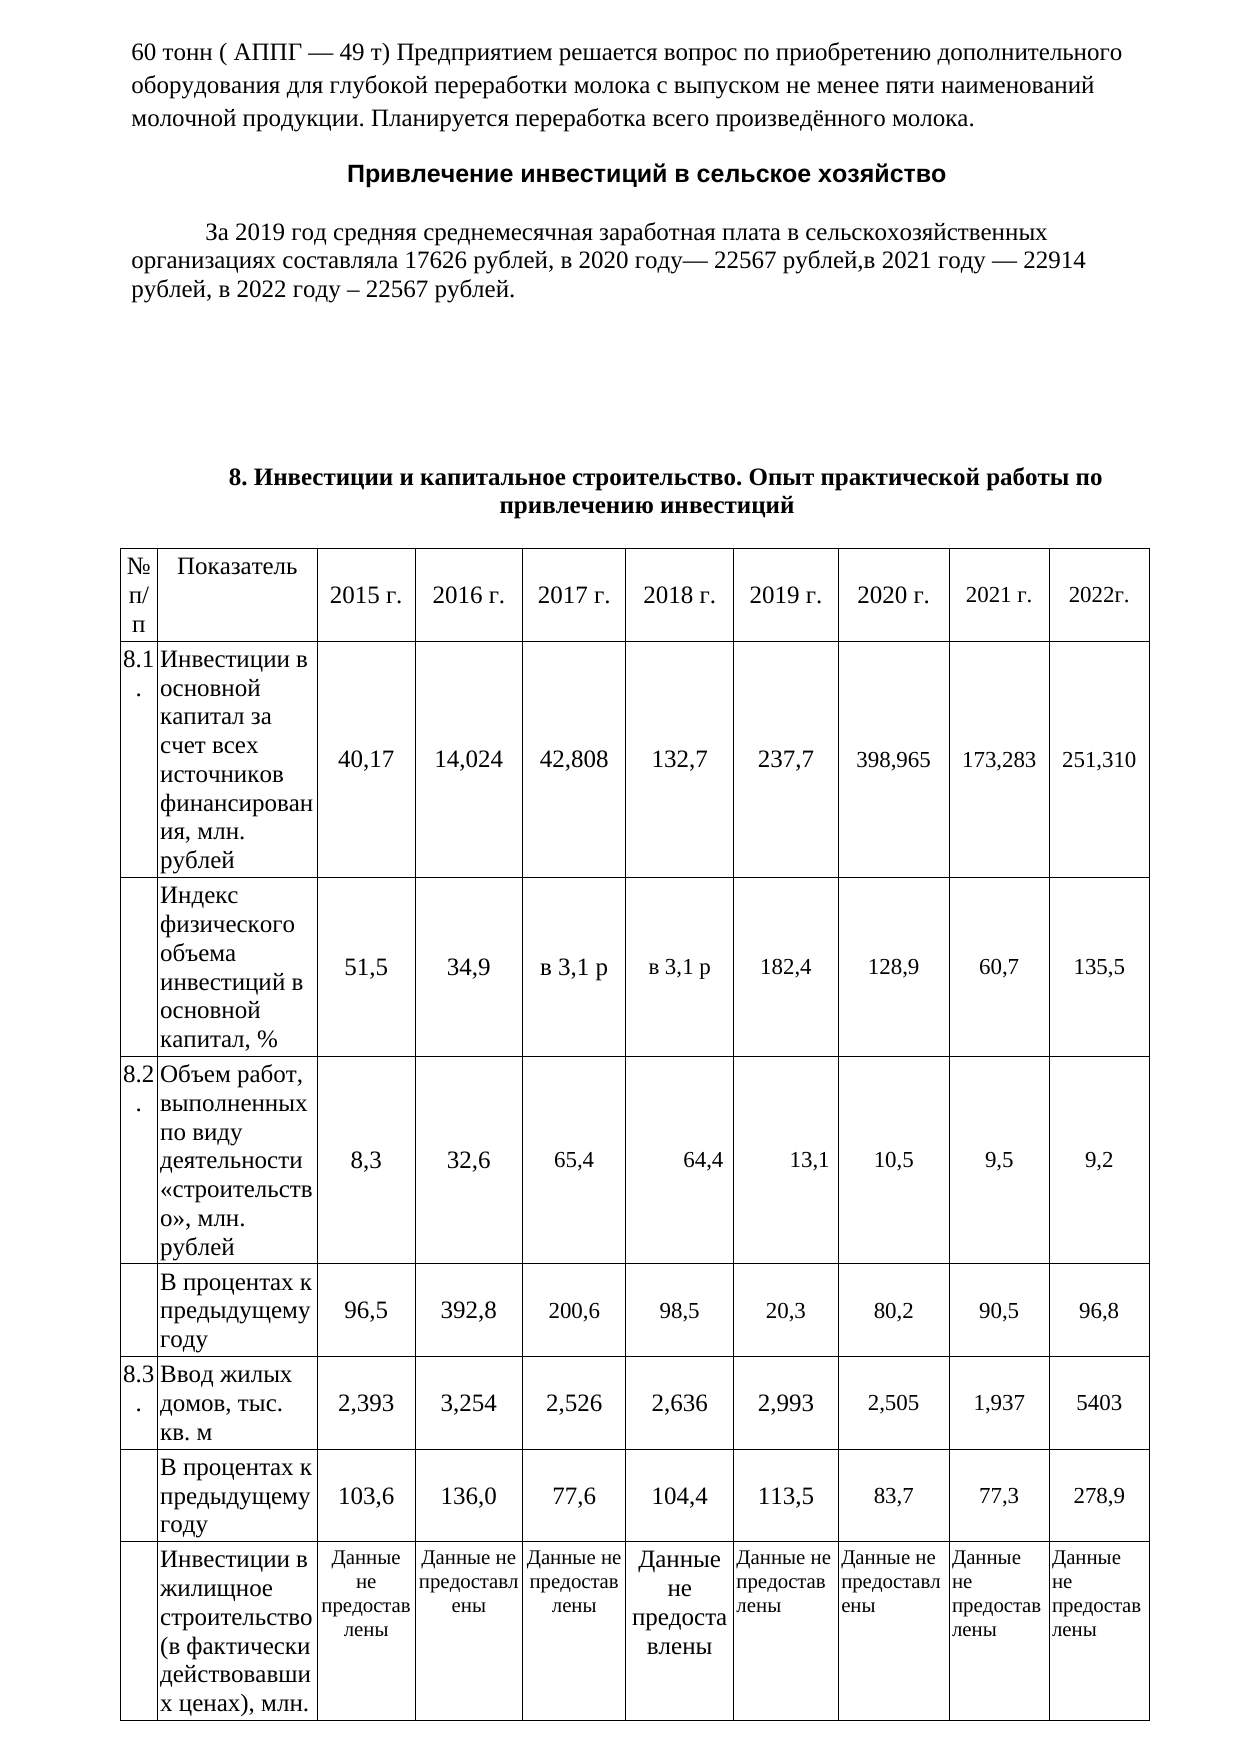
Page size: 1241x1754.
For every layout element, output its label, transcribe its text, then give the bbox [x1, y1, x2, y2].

table_cell 104,4 [626, 1450, 733, 1541]
table_cell 237,7 [734, 642, 838, 877]
table_header 2019 г. [734, 549, 838, 641]
table_cell 8.2. [121, 1057, 157, 1263]
table_cell 8,3 [318, 1057, 415, 1263]
table_cell 113,5 [734, 1450, 838, 1541]
table_cell 135,5 [1050, 878, 1149, 1056]
table_header № п/п [121, 549, 157, 641]
table_cell 77,3 [950, 1450, 1049, 1541]
table_cell 42,808 [523, 642, 625, 877]
table_cell 251,310 [1050, 642, 1149, 877]
table_header 2015 г. [318, 549, 415, 641]
table_header 2022г. [1050, 549, 1149, 641]
table_cell 2,526 [523, 1357, 625, 1448]
table_cell 2,393 [318, 1357, 415, 1448]
table_cell 77,6 [523, 1450, 625, 1541]
table_cell 3,254 [416, 1357, 522, 1448]
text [131, 37, 1162, 132]
table_cell 5403 [1050, 1357, 1149, 1448]
table_cell 278,9 [1050, 1450, 1149, 1541]
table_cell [523, 1542, 625, 1720]
table_cell 14,024 [416, 642, 522, 877]
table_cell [626, 1542, 733, 1720]
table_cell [839, 1542, 949, 1720]
table_cell Индекс физического объема инвестиций в основной капитал, % [158, 878, 317, 1056]
table_cell Объем работ, выполненных по виду деятельности «строительство», млн. рублей [158, 1057, 317, 1263]
table_cell в 3,1 р [523, 878, 625, 1056]
table_cell 9,2 [1050, 1057, 1149, 1263]
table_cell 1,937 [950, 1357, 1049, 1448]
text 8. Инвестиции и капитальное строительство. Опыт практической работы по привлечению инвестиций [131, 462, 1162, 519]
table_cell 128,9 [839, 878, 949, 1056]
text Привлечение инвестиций в сельское хозяйство [131, 158, 1162, 187]
table_cell 2,505 [839, 1357, 949, 1448]
table_cell [121, 1264, 157, 1356]
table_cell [416, 1542, 522, 1720]
table_cell Инвестиции в основной капитал за счет всех источников финансирования, млн. рублей [158, 642, 317, 877]
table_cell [950, 1542, 1049, 1720]
table_cell Ввод жилых домов, тыс. кв. м [158, 1357, 317, 1448]
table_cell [1050, 1542, 1149, 1720]
text За 2019 год средняя среднемесячная заработная плата в сельскохозяйственных организациях составляла 17626 рублей, в 2020 году— 22567 рублей,в 2021 году — 22914 рублей, в 2022 году – 22567 рублей. [131, 217, 1162, 303]
table_cell 9,5 [950, 1057, 1049, 1263]
table_cell 8.1. [121, 642, 157, 877]
table_cell В процентах к предыдущему году [158, 1264, 317, 1356]
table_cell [318, 1542, 415, 1720]
table_header Показатель [158, 549, 317, 641]
table_cell 103,6 [318, 1450, 415, 1541]
table_cell 96,8 [1050, 1264, 1149, 1356]
table_cell 8.3. [121, 1357, 157, 1448]
table_header 2016 г. [416, 549, 522, 641]
table_cell [121, 878, 157, 1056]
table_cell [121, 1450, 157, 1541]
table_header 2017 г. [523, 549, 625, 641]
table_cell 10,5 [839, 1057, 949, 1263]
table_cell 80,2 [839, 1264, 949, 1356]
table_cell 98,5 [626, 1264, 733, 1356]
table_cell 34,9 [416, 878, 522, 1056]
table_cell 96,5 [318, 1264, 415, 1356]
table_cell [121, 1542, 157, 1720]
table_cell 398,965 [839, 642, 949, 877]
table_cell 20,3 [734, 1264, 838, 1356]
table_cell 392,8 [416, 1264, 522, 1356]
table_cell 182,4 [734, 878, 838, 1056]
table_cell В процентах к предыдущему году [158, 1450, 317, 1541]
table_cell 83,7 [839, 1450, 949, 1541]
table_cell 13,1 [734, 1057, 838, 1263]
table_header 2018 г. [626, 549, 733, 641]
table_cell 60,7 [950, 878, 1049, 1056]
table_cell 136,0 [416, 1450, 522, 1541]
table_header 2020 г. [839, 549, 949, 641]
table_cell 2,993 [734, 1357, 838, 1448]
table_cell 200,6 [523, 1264, 625, 1356]
table_cell 64,4 [626, 1057, 733, 1263]
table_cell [734, 1542, 838, 1720]
table_cell 2,636 [626, 1357, 733, 1448]
table_cell 65,4 [523, 1057, 625, 1263]
table_cell 90,5 [950, 1264, 1049, 1356]
table_cell 51,5 [318, 878, 415, 1056]
table_cell 40,17 [318, 642, 415, 877]
table_cell 132,7 [626, 642, 733, 877]
table_cell 32,6 [416, 1057, 522, 1263]
table_cell в 3,1 р [626, 878, 733, 1056]
table_cell 173,283 [950, 642, 1049, 877]
table_header 2021 г. [950, 549, 1049, 641]
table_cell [158, 1542, 317, 1720]
